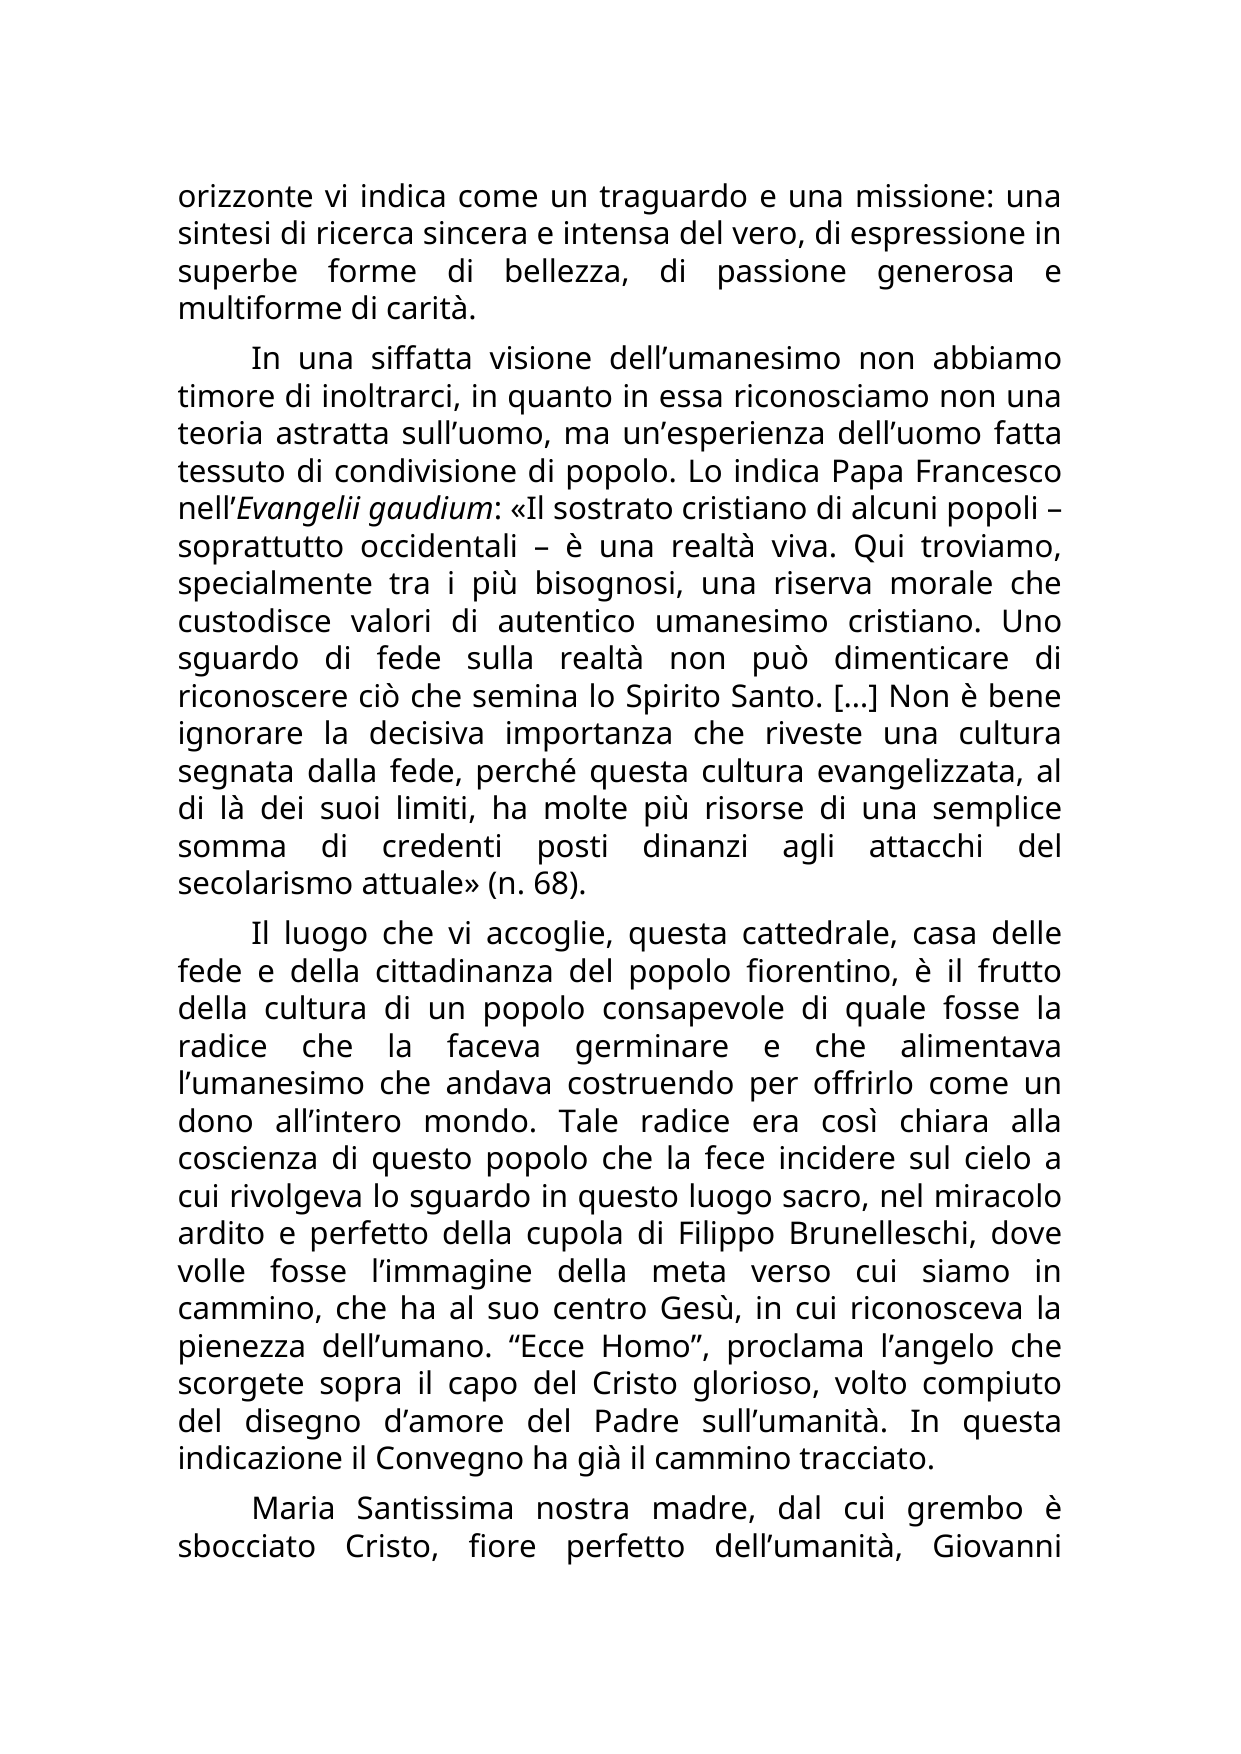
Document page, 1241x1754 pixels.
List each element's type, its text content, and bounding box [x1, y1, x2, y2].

text In una siffatta visione dell’umanesimo non abbiamo timore di inoltrarci, in quanto in essa riconosciamo non una teoria astratta sull’uomo, ma un’esperienza dell’uomo fatta tessuto di condivisione di popolo. Lo indica Papa Francesco nell’Evangelii gaudium: «Il sostrato cristiano di alcuni popoli – soprattutto occidentali – è una realtà viva. Qui troviamo, specialmente tra i più bisognosi, una riserva morale che custodisce valori di autentico umanesimo cristiano. Uno sguardo di fede sulla realtà non può dimenticare di riconoscere ciò che semina lo Spirito Santo. […] Non è bene ignorare la decisiva importanza che riveste una cultura segnata dalla fede, perché questa cultura evangelizzata, al di là dei suoi limiti, ha molte più risorse di una semplice somma di credenti posti dinanzi agli attacchi del secolarismo attuale» (n. 68). [177, 340, 1063, 902]
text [177, 177, 1063, 327]
text Il luogo che vi accoglie, questa cattedrale, casa delle fede e della cittadinanza del popolo fiorentino, è il frutto della cultura di un popolo consapevole di quale fosse la radice che la faceva germinare e che alimentava l’umanesimo che andava costruendo per offrirlo come un dono all’intero mondo. Tale radice era così chiara alla coscienza di questo popolo che la fece incidere sul cielo a cui rivolgeva lo sguardo in questo luogo sacro, nel miracolo ardito e perfetto della cupola di Filippo Brunelleschi, dove volle fosse l’immagine della meta verso cui siamo in cammino, che ha al suo centro Gesù, in cui riconosceva la pienezza dell’umano. “Ecce Homo”, proclama l’angelo che scorgete sopra il capo del Cristo glorioso, volto compiuto del disegno d’amore del Padre sull’umanità. In questa indicazione il Convegno ha già il cammino tracciato. [177, 915, 1063, 1477]
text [177, 1490, 1063, 1565]
